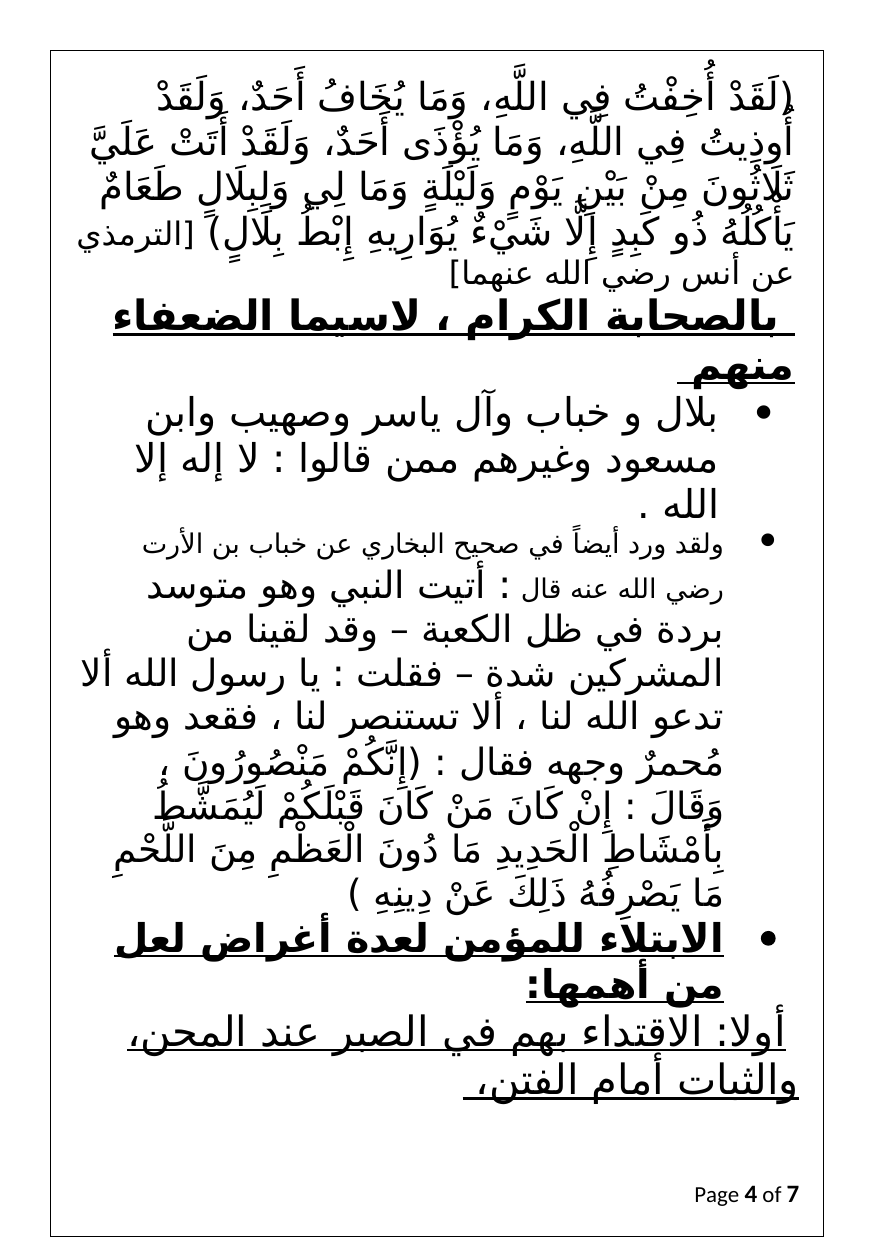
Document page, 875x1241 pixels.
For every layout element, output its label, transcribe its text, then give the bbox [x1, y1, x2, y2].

list الابتلاء للمؤمن لعدة أغراض لعل من أهمها: [75, 915, 762, 1007]
text بالصحابة الكرام ، لاسيما الضعفاء منهم [75, 292, 794, 389]
list ولقد ورد أيضاً في صحيح البخاري عن خباب بن الأرت رضي الله عنه قال : أتيت النبي وهو متوسد بردة في ظل الكعبة – وقد لقينا من المشركين شدة – فقلت : يا رسول الله ألا تدعو الله لنا ، ألا تستنصر لنا ، فقعد وهو مُحمرٌ وجهه فقال : (إِنَّكُمْ مَنْصُورُونَ ، وَقَالَ : إِنْ كَانَ مَنْ كَانَ قَبْلَكُمْ لَيُمَشَّطُ بِأَمْشَاطِ الْحَدِيدِ مَا دُونَ الْعَظْمِ مِنَ اللَّحْمِ مَا يَصْرِفُهُ ذَلِكَ عَنْ دِينِهِ ) [75, 527, 762, 915]
text (لَقَدْ أُخِفْتُ فِي اللَّهِ، وَمَا يُخَافُ أَحَدٌ، وَلَقَدْ أُوذِيتُ فِي اللَّهِ، وَمَا يُؤْذَى أَحَدٌ، وَلَقَدْ أَتَتْ عَلَيَّ ثَلَاثُونَ مِنْ بَيْنِ يَوْمٍ وَلَيْلَةٍ وَمَا لِي وَلِبِلَالٍ طَعَامٌ يَأْكُلُهُ ذُو كَبِدٍ إِلَّا شَيْءٌ يُوَارِيهِ إِبْطُ بِلَالٍ) [الترمذي عن أنس رضي الله عنهما] [75, 75, 794, 292]
text أولا: الاقتداء بهم في الصبر عند المحن، والثبات أمام الفتن، [75, 1007, 799, 1104]
list بلال و خباب وآل ياسر وصهيب وابن مسعود وغيرهم ممن قالوا : لا إله إلا الله . [75, 389, 757, 527]
